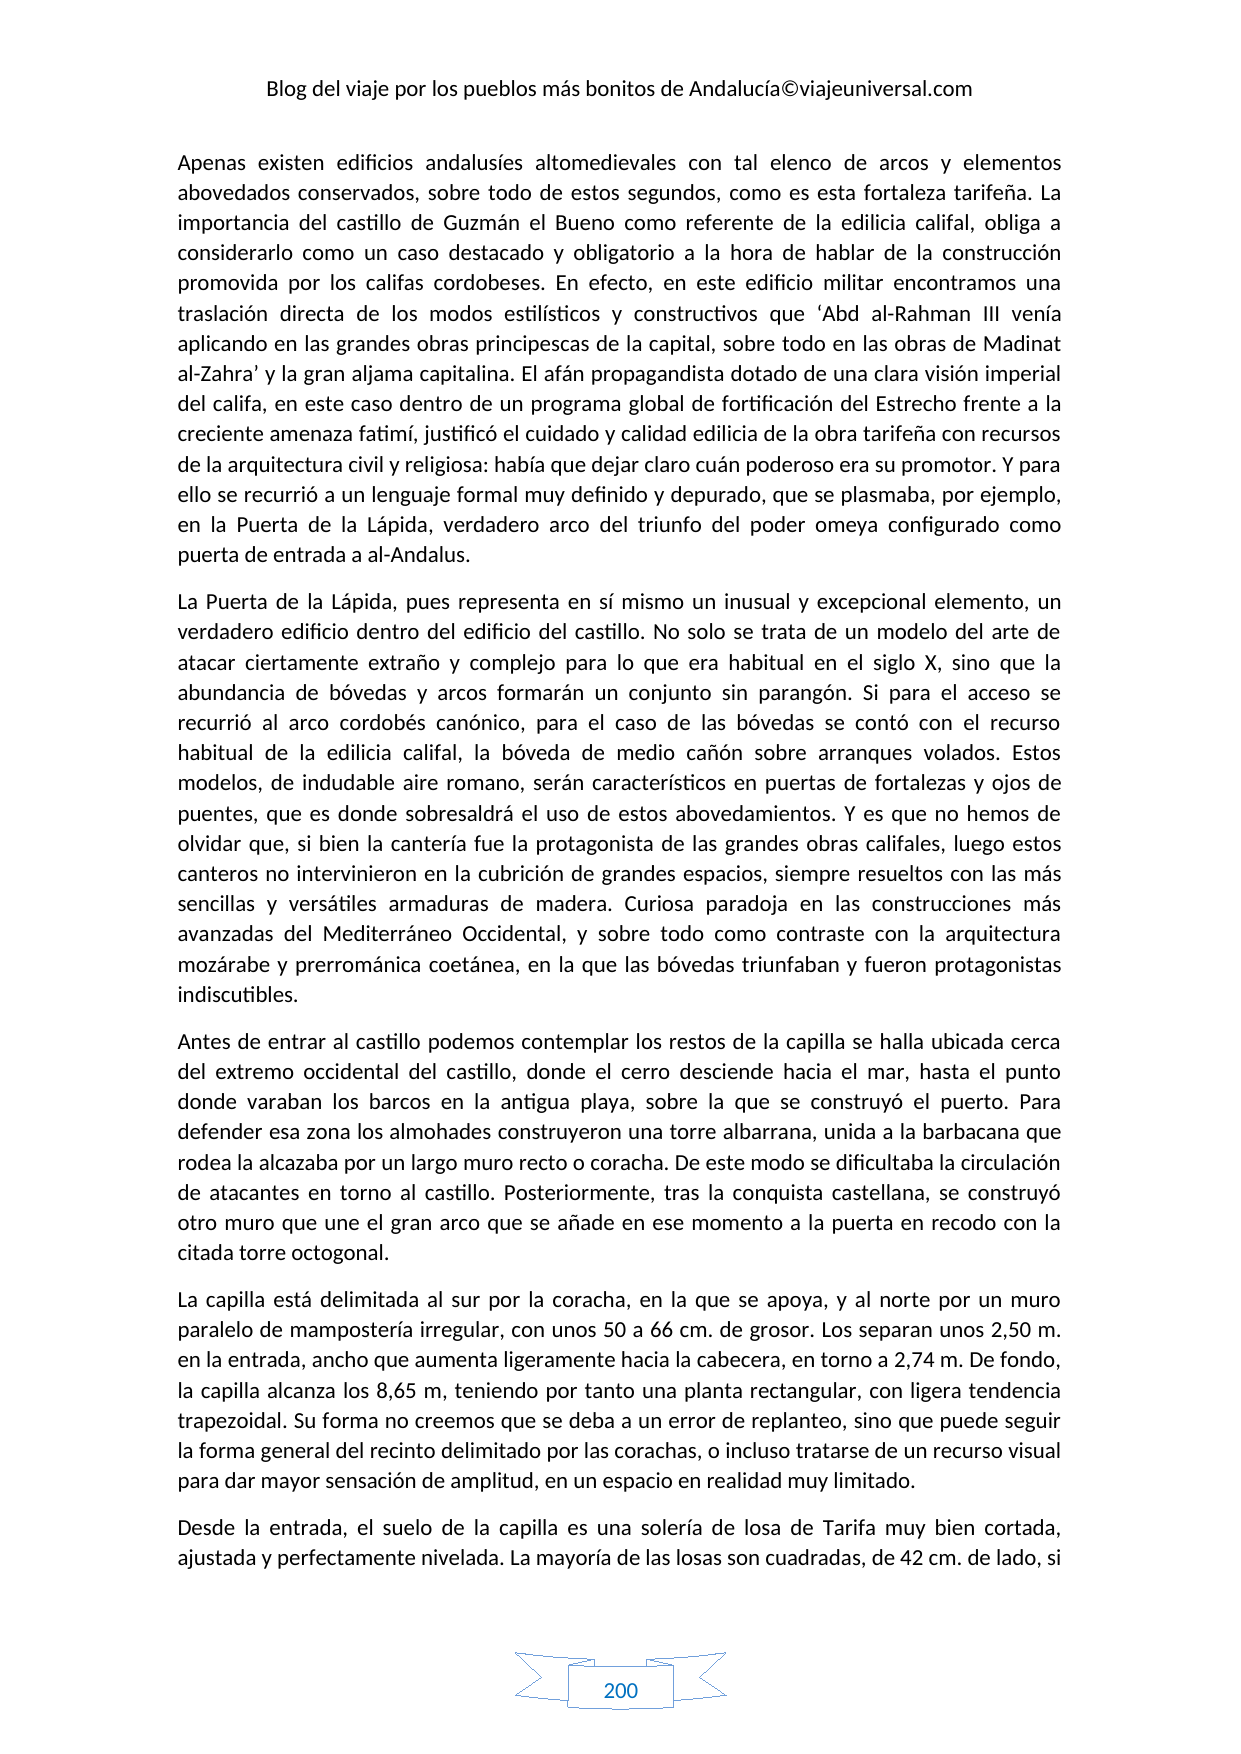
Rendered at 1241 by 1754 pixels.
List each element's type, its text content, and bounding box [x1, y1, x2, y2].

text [177, 1513, 1063, 1571]
text Antes de entrar al castillo podemos contemplar los restos de la capilla se halla ubicada cerca del extremo occidental del castillo, donde el cerro desciende hacia el mar, hasta el punto donde varaban los barcos en la antigua playa, sobre la que se construyó el puerto. Para defender esa zona los almohades construyeron una torre albarrana, unida a la barbacana que rodea la alcazaba por un largo muro recto o coracha. De este modo se dificultaba la circulación de atacantes en torno al castillo. Posteriormente, tras la conquista castellana, se construyó otro muro que une el gran arco que se añade en ese momento a la puerta en recodo con la citada torre octogonal. [177, 1027, 1063, 1266]
text La capilla está delimitada al sur por la coracha, en la que se apoya, y al norte por un muro paralelo de mampostería irregular, con unos 50 a 66 cm. de grosor. Los separan unos 2,50 m. en la entrada, ancho que aumenta ligeramente hacia la cabecera, en torno a 2,74 m. De fondo, la capilla alcanza los 8,65 m, teniendo por tanto una planta rectangular, con ligera tendencia trapezoidal. Su forma no creemos que se deba a un error de replanteo, sino que puede seguir la forma general del recinto delimitado por las corachas, o incluso tratarse de un recurso visual para dar mayor sensación de amplitud, en un espacio en realidad muy limitado. [177, 1285, 1063, 1494]
text Apenas existen edificios andalusíes altomedievales con tal elenco de arcos y elementos abovedados conservados, sobre todo de estos segundos, como es esta fortaleza tarifeña. La importancia del castillo de Guzmán el Bueno como referente de la edilicia califal, obliga a considerarlo como un caso destacado y obligatorio a la hora de hablar de la construcción promovida por los califas cordobeses. En efecto, en este edificio militar encontramos una traslación directa de los modos estilísticos y constructivos que ‘Abd al-Rahman III venía aplicando en las grandes obras principescas de la capital, sobre todo en las obras de Madinat al-Zahra’ y la gran aljama capitalina. El afán propagandista dotado de una clara visión imperial del califa, en este caso dentro de un programa global de fortificación del Estrecho frente a la creciente amenaza fatimí, justificó el cuidado y calidad edilicia de la obra tarifeña con recursos de la arquitectura civil y religiosa: había que dejar claro cuán poderoso era su promotor. Y para ello se recurrió a un lenguaje formal muy definido y depurado, que se plasmaba, por ejemplo, en de , verdadero arco del triunfo del poder omeya configurado como puerta de entrada a al-Andalus. [177, 148, 1063, 568]
text de , pues representa en sí mismo un inusual y excepcional elemento, un verdadero edificio dentro del edificio del castillo. No solo se trata de un modelo del arte de atacar ciertamente extraño y complejo para lo que era habitual en el siglo X, sino que la abundancia de bóvedas y arcos formarán un conjunto sin parangón. Si para el acceso se recurrió al arco cordobés canónico, para el caso de las bóvedas se contó con el recurso habitual de la edilicia califal, la bóveda de medio cañón sobre arranques volados. Estos modelos, de indudable aire romano, serán característicos en puertas de fortalezas y ojos de puentes, que es donde sobresaldrá el uso de estos abovedamientos. Y es que no hemos de olvidar que, si bien la cantería fue la protagonista de las grandes obras califales, luego estos canteros no intervinieron en la cubrición de grandes espacios, siempre resueltos con las más sencillas y versátiles armaduras de madera. Curiosa paradoja en las construcciones más avanzadas del Mediterráneo Occidental, y sobre todo como contraste con la arquitectura mozárabe y prerrománica coetánea, en la que las bóvedas triunfaban y fueron protagonistas indiscutibles. [177, 587, 1063, 1008]
